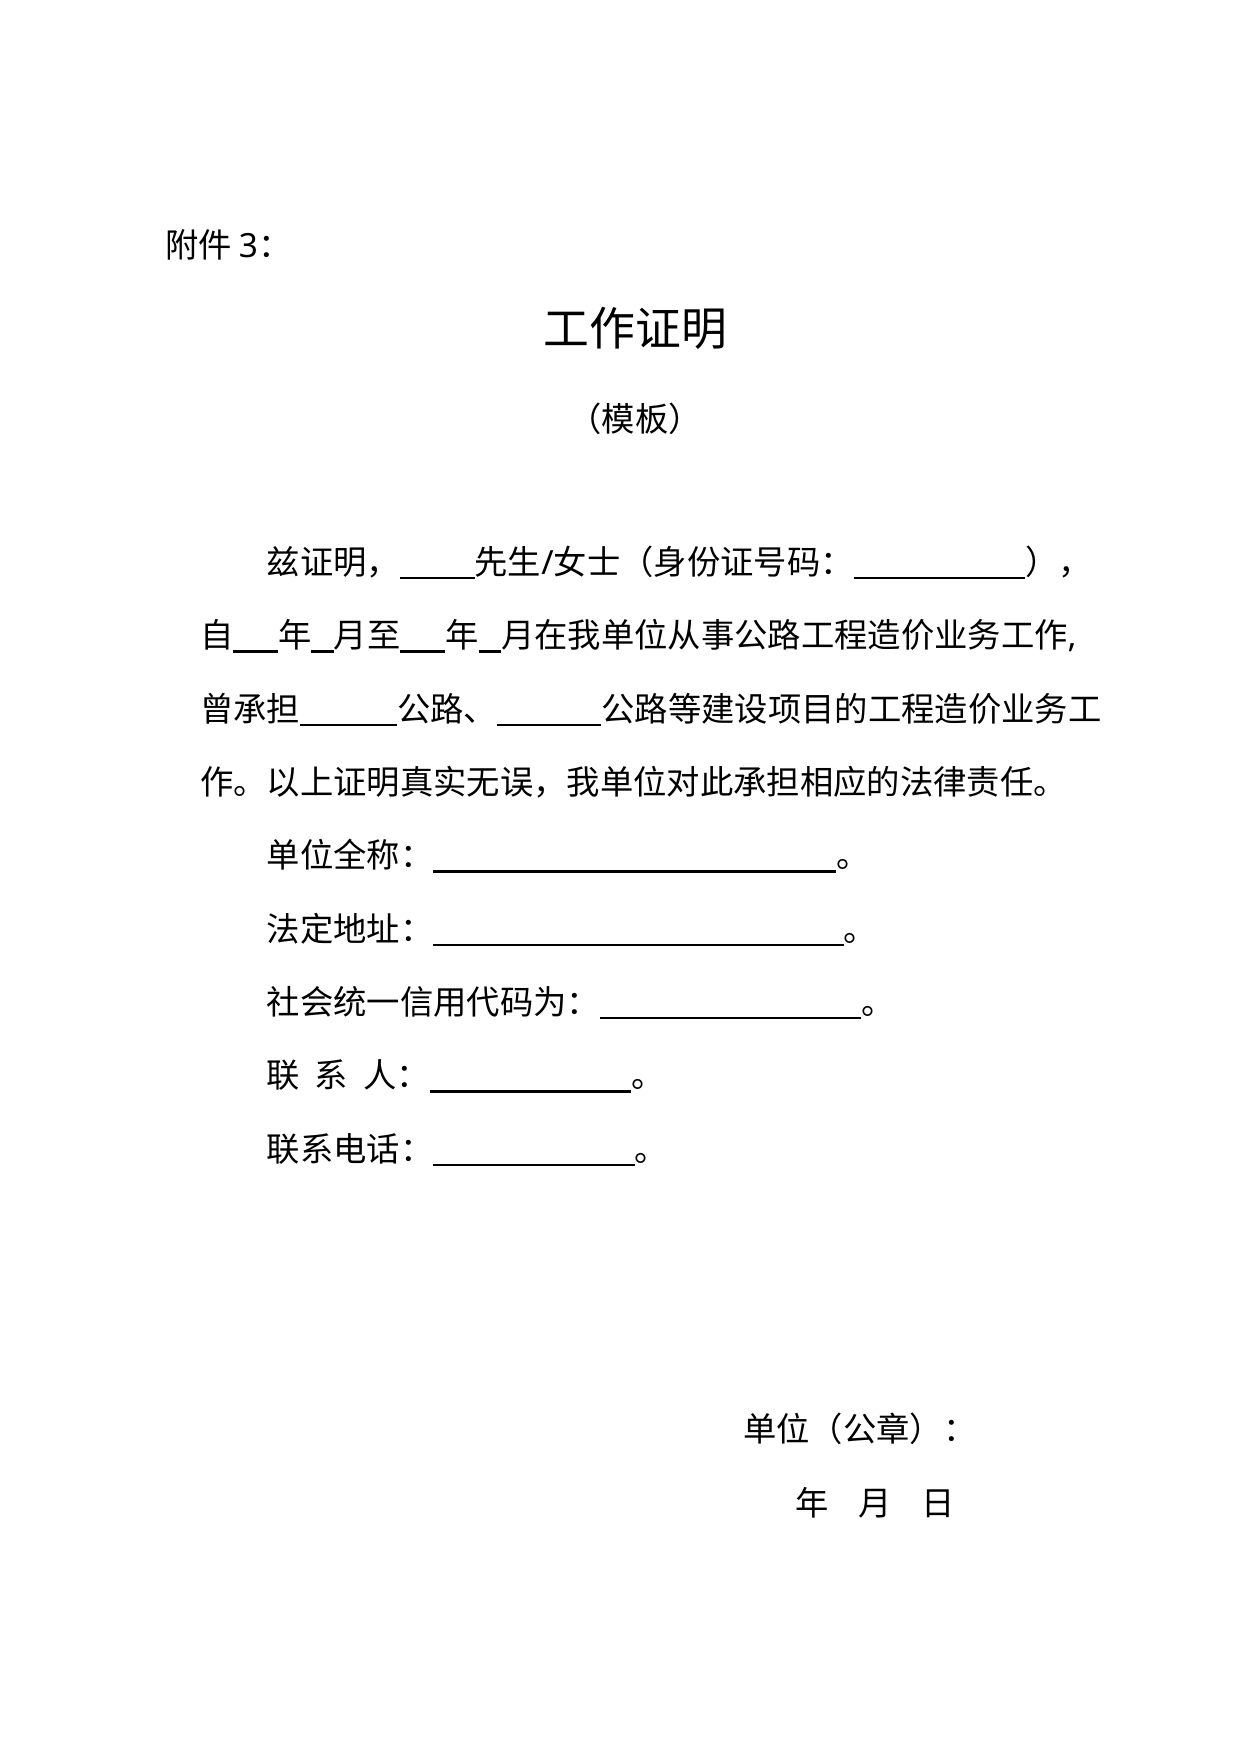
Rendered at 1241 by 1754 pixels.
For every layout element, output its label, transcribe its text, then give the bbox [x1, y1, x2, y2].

text 附件3： [165, 218, 1104, 267]
text 年 月 日 [200, 1476, 1104, 1524]
text 联系电话： 。 [200, 1122, 1104, 1171]
text 单位（公章）： [200, 1403, 1104, 1451]
text 单位全称： 。 [200, 829, 1104, 877]
text 联 系 人： 。 [200, 1049, 1104, 1097]
text 工作证明 [165, 292, 1104, 358]
text （模板） [165, 393, 1104, 441]
text 兹证明， 先生/女士（身份证号码： ），自 年 月至 年 月在我单位从事公路工程造价业务工作,曾承担 公路、 公路等建设项目的工程造价业务工作。以上证明真实无误，我单位对此承担相应的法律责任。 [200, 536, 1104, 804]
text 社会统一信用代码为： 。 [200, 976, 1104, 1024]
text 法定地址： 。 [200, 902, 1104, 951]
